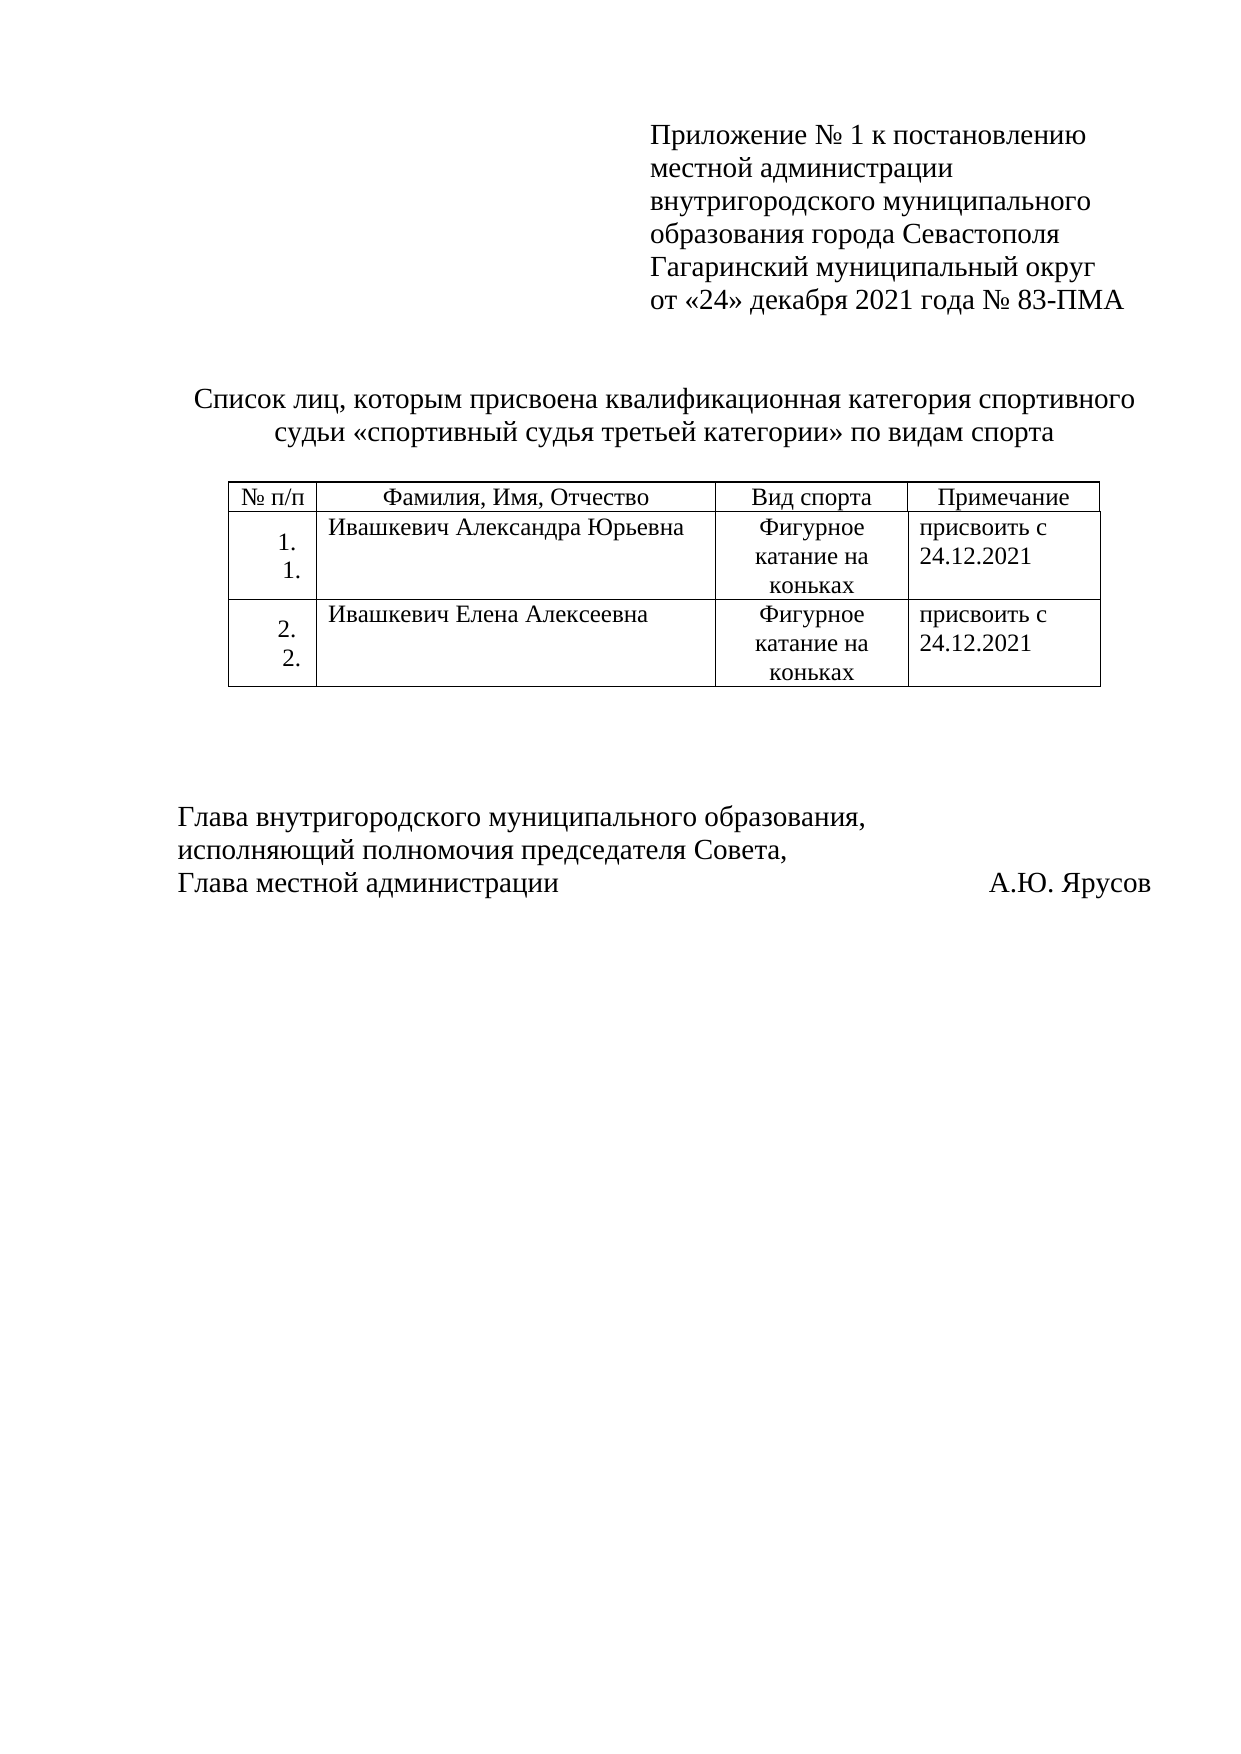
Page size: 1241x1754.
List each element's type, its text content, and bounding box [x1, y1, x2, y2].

text Глава внутригородского муниципального образования, [177, 800, 1152, 833]
table_cell присвоить с 24.12.2021 [909, 512, 1100, 598]
table_cell 2. [229, 600, 316, 686]
table_header № п/п [229, 483, 316, 511]
table_cell Фигурное катание на коньках [716, 600, 908, 686]
text Список лиц, которым присвоена квалификационная категория спортивного судьи «спортивный судья третьей категории» по видам спорта [177, 382, 1152, 448]
text исполняющий полномочия председателя Совета, [177, 833, 1152, 866]
table_cell Ивашкевич Александра Юрьевна [317, 512, 715, 598]
table_header Вид спорта [716, 483, 907, 511]
table_cell присвоить с 24.12.2021 [909, 600, 1100, 686]
text Гагаринский муниципальный округ [177, 250, 1152, 283]
table_cell Фигурное катание на коньках [716, 512, 908, 598]
table_header Примечание [908, 483, 1099, 511]
table_cell 1. [229, 512, 316, 598]
table_cell Ивашкевич Елена Алексеевна [317, 600, 715, 686]
table_header Фамилия, Имя, Отчество [317, 483, 715, 511]
text образования города Севастополя [177, 217, 1152, 250]
text местной администрации [177, 151, 1152, 184]
text от «24» декабря 2021 года № 83-ПМА [177, 283, 1152, 316]
text внутригородского муниципального [177, 184, 1152, 217]
text Глава местной администрации А.Ю. Ярусов [177, 866, 1152, 899]
text Приложение № 1 к постановлению [177, 118, 1152, 151]
